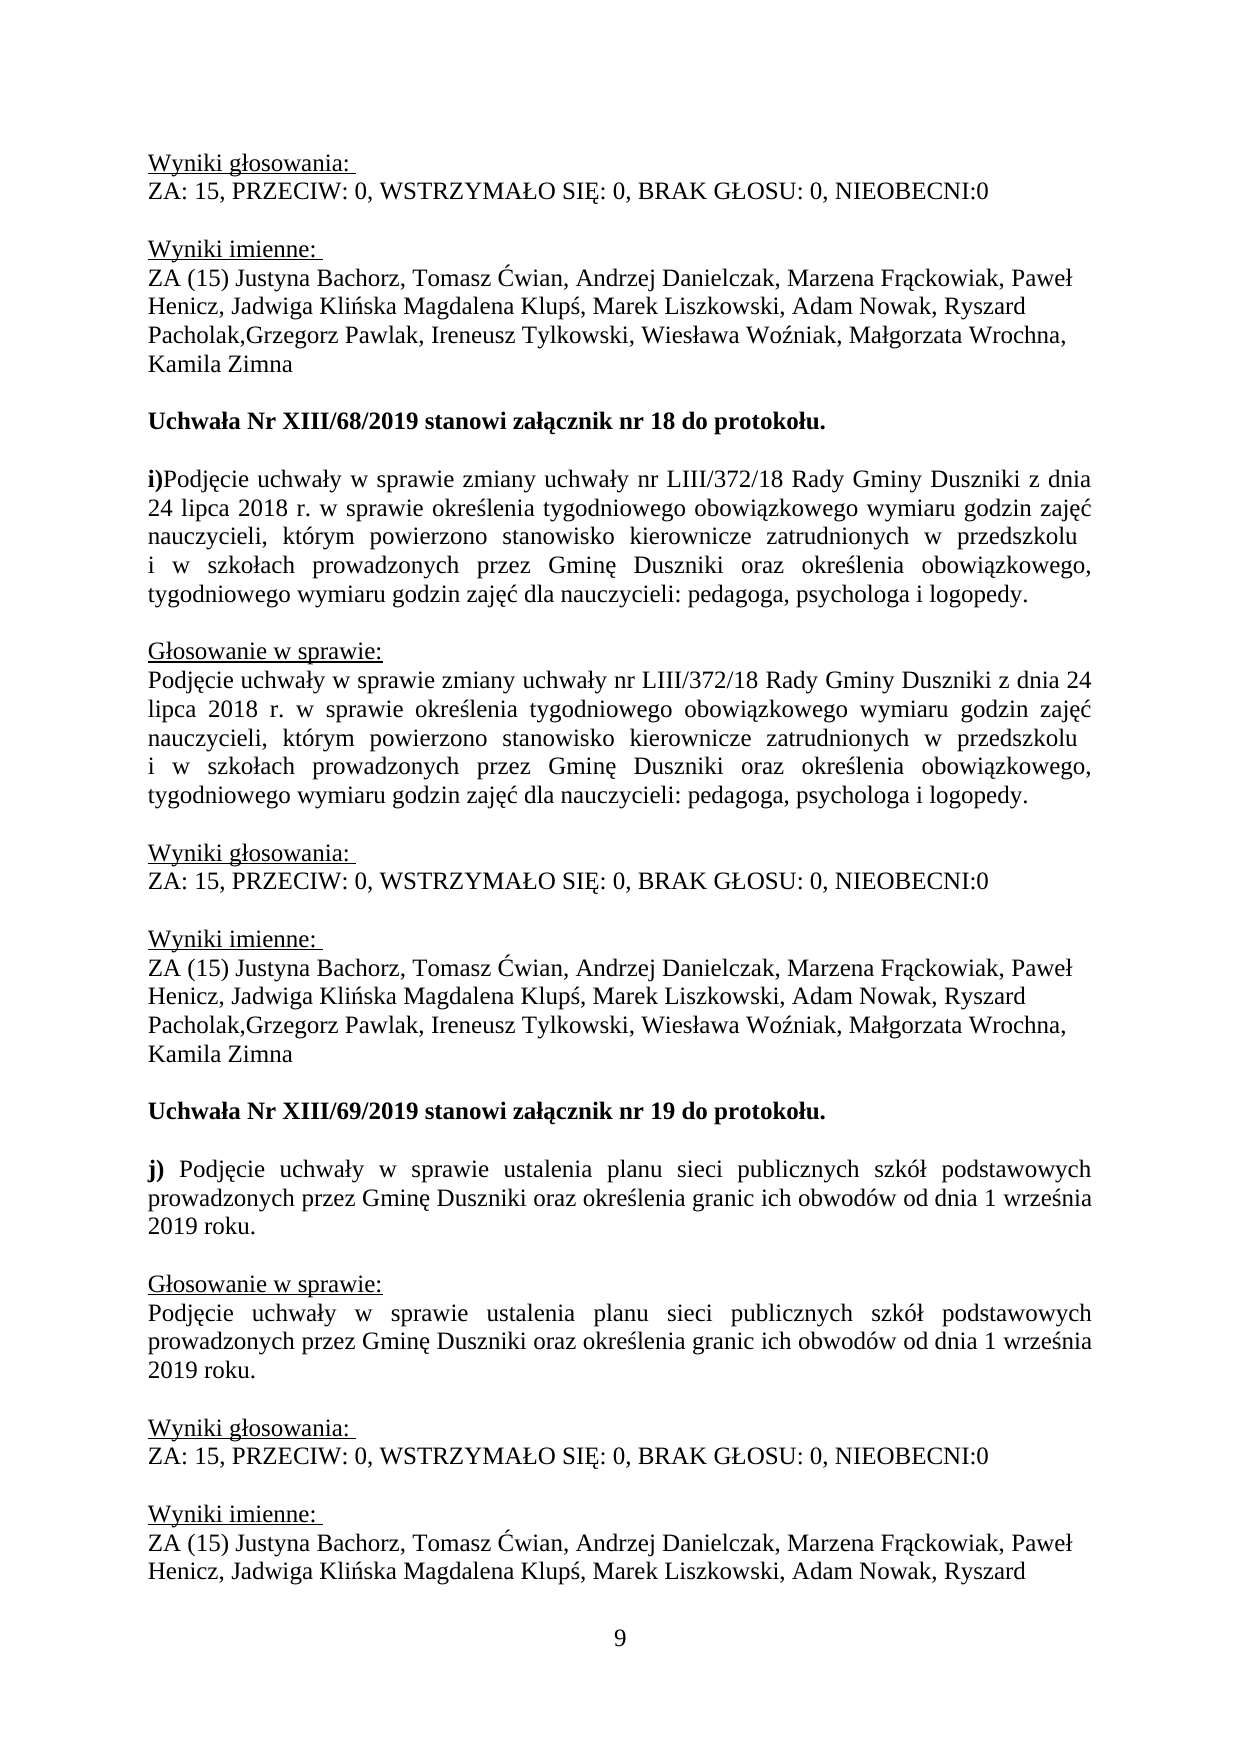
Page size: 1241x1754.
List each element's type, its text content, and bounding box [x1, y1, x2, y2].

text Wyniki imienne: [148, 924, 1093, 953]
text Wyniki głosowania: [148, 1413, 1093, 1441]
text Uchwała Nr XIII/69/2019 stanowi załącznik nr 19 do protokołu. [148, 1096, 1093, 1125]
text i)Podjęcie uchwały w sprawie zmiany uchwały nr LIII/372/18 Rady Gminy Duszniki z dnia 24 lipca 2018 r. w sprawie określenia tygodniowego obowiązkowego wymiaru godzin zajęć nauczycieli, którym powierzono stanowisko kierownicze zatrudnionych w przedszkolu i w szkołach prowadzonych przez Gminę Duszniki oraz określenia obowiązkowego, tygodniowego wymiaru godzin zajęć dla nauczycieli: pedagoga, psychologa i logopedy. [148, 464, 1093, 608]
text Wyniki imienne: [148, 234, 1093, 263]
text Uchwała Nr XIII/68/2019 stanowi załącznik nr 18 do protokołu. [148, 406, 1093, 435]
text Podjęcie uchwały w sprawie ustalenia planu sieci publicznych szkół podstawowych prowadzonych przez Gminę Duszniki oraz określenia granic ich obwodów od dnia 1 września 2019 roku. [148, 1298, 1093, 1384]
text Głosowanie w sprawie: [148, 636, 1093, 665]
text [148, 1528, 1093, 1585]
text ZA: 15, PRZECIW: 0, WSTRZYMAŁO SIĘ: 0, BRAK GŁOSU: 0, NIEOBECNI:0 [148, 176, 1093, 205]
text Głosowanie w sprawie: [148, 1269, 1093, 1298]
text Wyniki głosowania: [148, 838, 1093, 866]
text ZA: 15, PRZECIW: 0, WSTRZYMAŁO SIĘ: 0, BRAK GŁOSU: 0, NIEOBECNI:0 [148, 866, 1093, 895]
text ZA: 15, PRZECIW: 0, WSTRZYMAŁO SIĘ: 0, BRAK GŁOSU: 0, NIEOBECNI:0 [148, 1441, 1093, 1470]
text Podjęcie uchwały w sprawie zmiany uchwały nr LIII/372/18 Rady Gminy Duszniki z dnia 24 lipca 2018 r. w sprawie określenia tygodniowego obowiązkowego wymiaru godzin zajęć nauczycieli, którym powierzono stanowisko kierownicze zatrudnionych w przedszkolu i w szkołach prowadzonych przez Gminę Duszniki oraz określenia obowiązkowego, tygodniowego wymiaru godzin zajęć dla nauczycieli: pedagoga, psychologa i logopedy. [148, 665, 1093, 809]
text j) Podjęcie uchwały w sprawie ustalenia planu sieci publicznych szkół podstawowych prowadzonych przez Gminę Duszniki oraz określenia granic ich obwodów od dnia 1 września 2019 roku. [148, 1154, 1093, 1240]
text Wyniki głosowania: [148, 148, 1093, 176]
text Wyniki imienne: [148, 1499, 1093, 1528]
